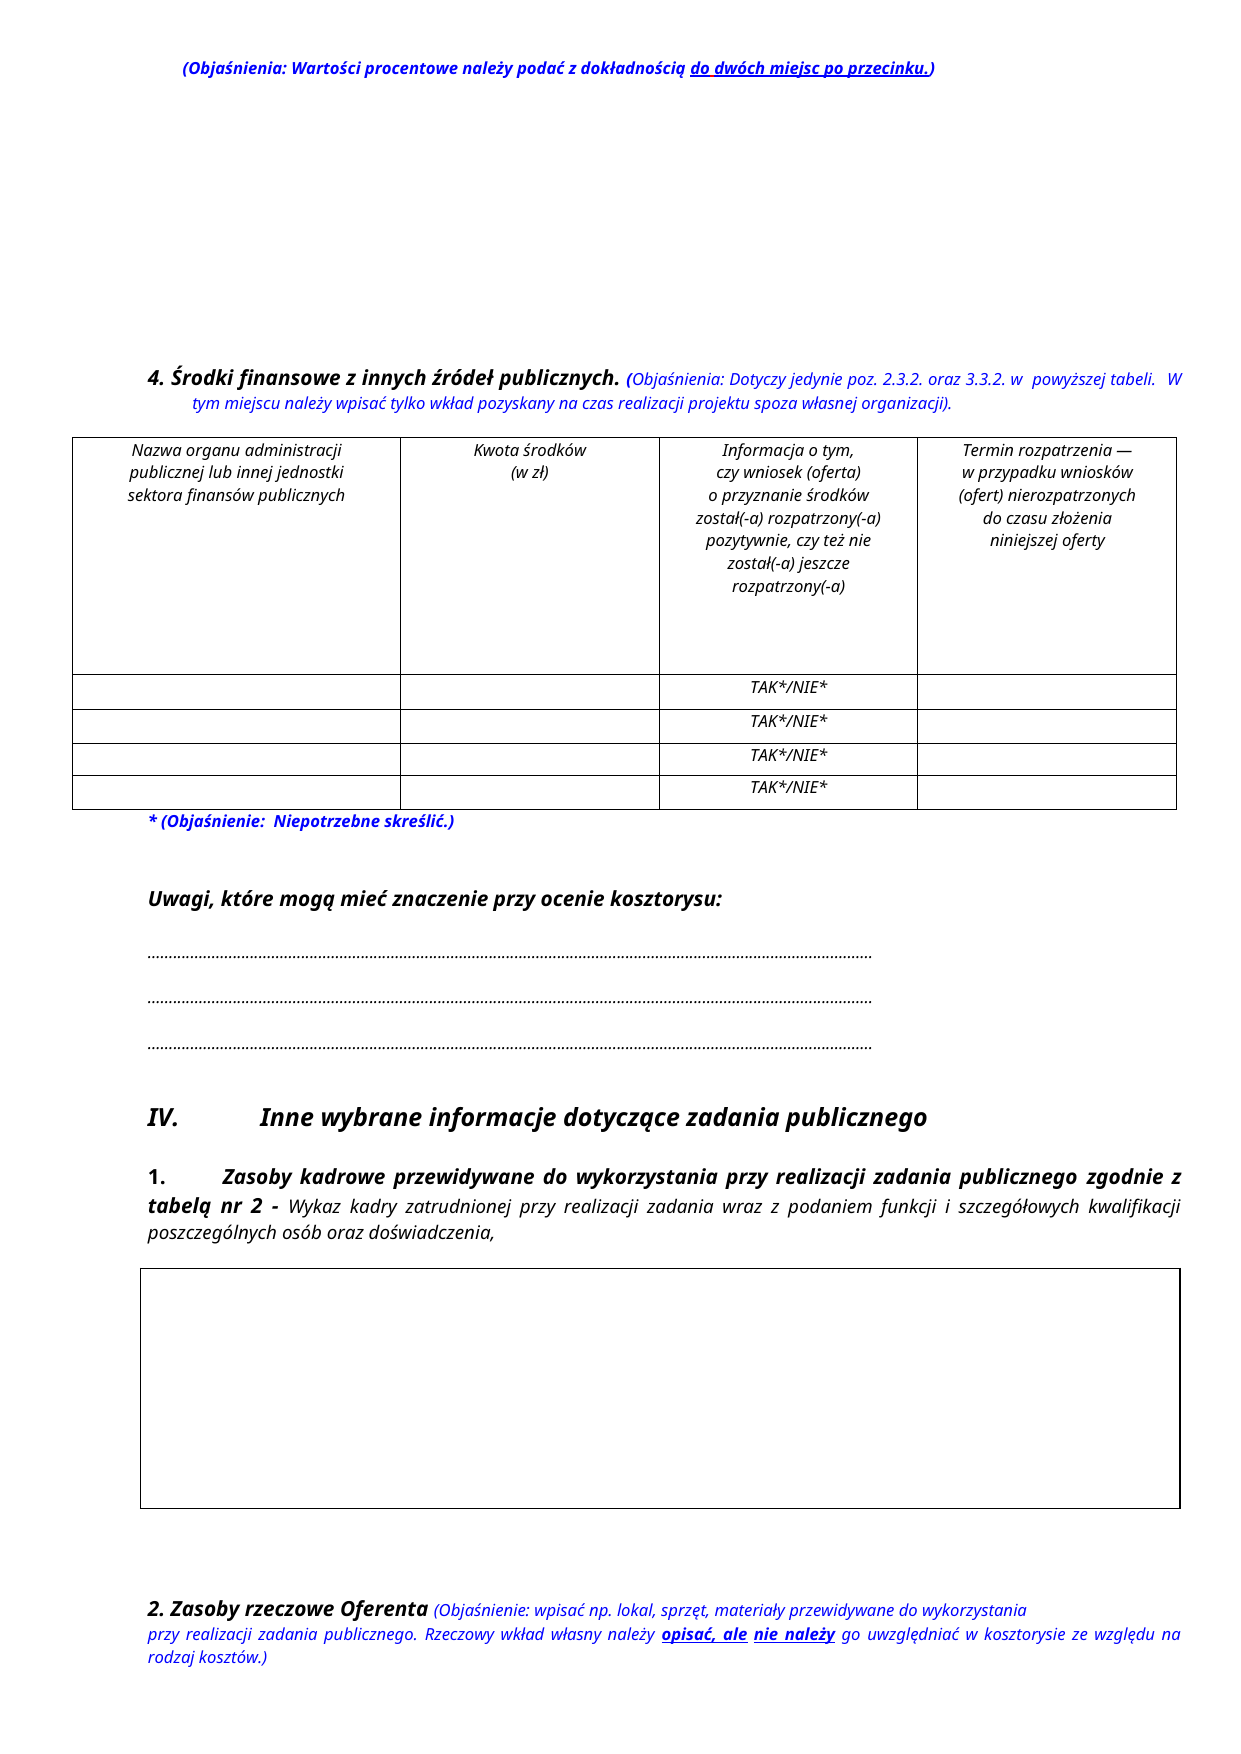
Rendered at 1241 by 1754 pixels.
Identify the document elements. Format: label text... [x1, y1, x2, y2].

text * (Objaśnienie: Niepotrzebne skreślić.) [148, 810, 1181, 833]
table_cell [918, 744, 1176, 774]
text Uwagi, które mogą mieć znaczenie przy ocenie kosztorysu: [148, 884, 1181, 912]
table_header Kwota środków (w zł) [401, 438, 659, 674]
text .......................................................................................................................................................................... [148, 941, 1181, 963]
table_cell [401, 744, 659, 774]
table_cell [918, 710, 1176, 743]
text 4. Środki finansowe z innych źródeł publicznych. (Objaśnienia: Dotyczy jedynie poz. 2.3.2. oraz 3.3.2. w powyższej tabeli. W tym miejscu należy wpisać tylko wkład pozyskany na czas realizacji projektu spoza własnej organizacji). [148, 363, 1181, 414]
text .......................................................................................................................................................................... [148, 1031, 1181, 1054]
table_cell [918, 776, 1176, 809]
subtitle Inne wybrane informacje dotyczące zadania publicznego [148, 1099, 1181, 1134]
text (Objaśnienia: Wartości procentowe należy podać z dokładnością do dwóch miejsc po przecinku.) [148, 56, 1181, 79]
table_header Informacja o tym, czy wniosek (oferta) o przyznanie środków został(-a) rozpatrzony(-a) pozytywnie, czy też nie został(-a) jeszcze rozpatrzony(-a) [660, 438, 917, 674]
text .......................................................................................................................................................................... [148, 986, 1181, 1009]
table_header Termin rozpatrzenia — w przypadku wniosków (ofert) nierozpatrzonych do czasu złożenia niniejszej oferty [918, 438, 1176, 674]
table_cell [918, 675, 1176, 709]
list Zasoby kadrowe przewidywane do wykorzystania przy realizacji zadania publicznego zgodnie z tabelą nr 2 - Wykaz kadry zatrudnionej przy realizacji zadania wraz z podaniem funkcji i szczegółowych kwalifikacji poszczególnych osób oraz doświadczenia, [148, 1162, 1181, 1245]
table_cell [73, 675, 400, 709]
table_header [141, 1269, 1179, 1508]
table_header Nazwa organu administracji publicznej lub innej jednostki sektora finansów publicznych [73, 438, 400, 674]
table_cell TAK*/NIE* [660, 776, 917, 809]
table_cell [73, 776, 400, 809]
table_cell [401, 675, 659, 709]
table_cell TAK*/NIE* [660, 744, 917, 774]
table_cell [401, 776, 659, 809]
table_cell TAK*/NIE* [660, 675, 917, 709]
table_cell TAK*/NIE* [660, 710, 917, 743]
text 2. Zasoby rzeczowe Oferenta (Objaśnienie: wpisać np. lokal, sprzęt, materiały przewidywane do wykorzystania [148, 1594, 1181, 1623]
text przy realizacji zadania publicznego. Rzeczowy wkład własny należy opisać, ale nie należy go uwzględniać w kosztorysie ze względu na rodzaj kosztów.) [148, 1623, 1181, 1668]
table_cell [73, 710, 400, 743]
table_cell [73, 744, 400, 774]
table_cell [401, 710, 659, 743]
